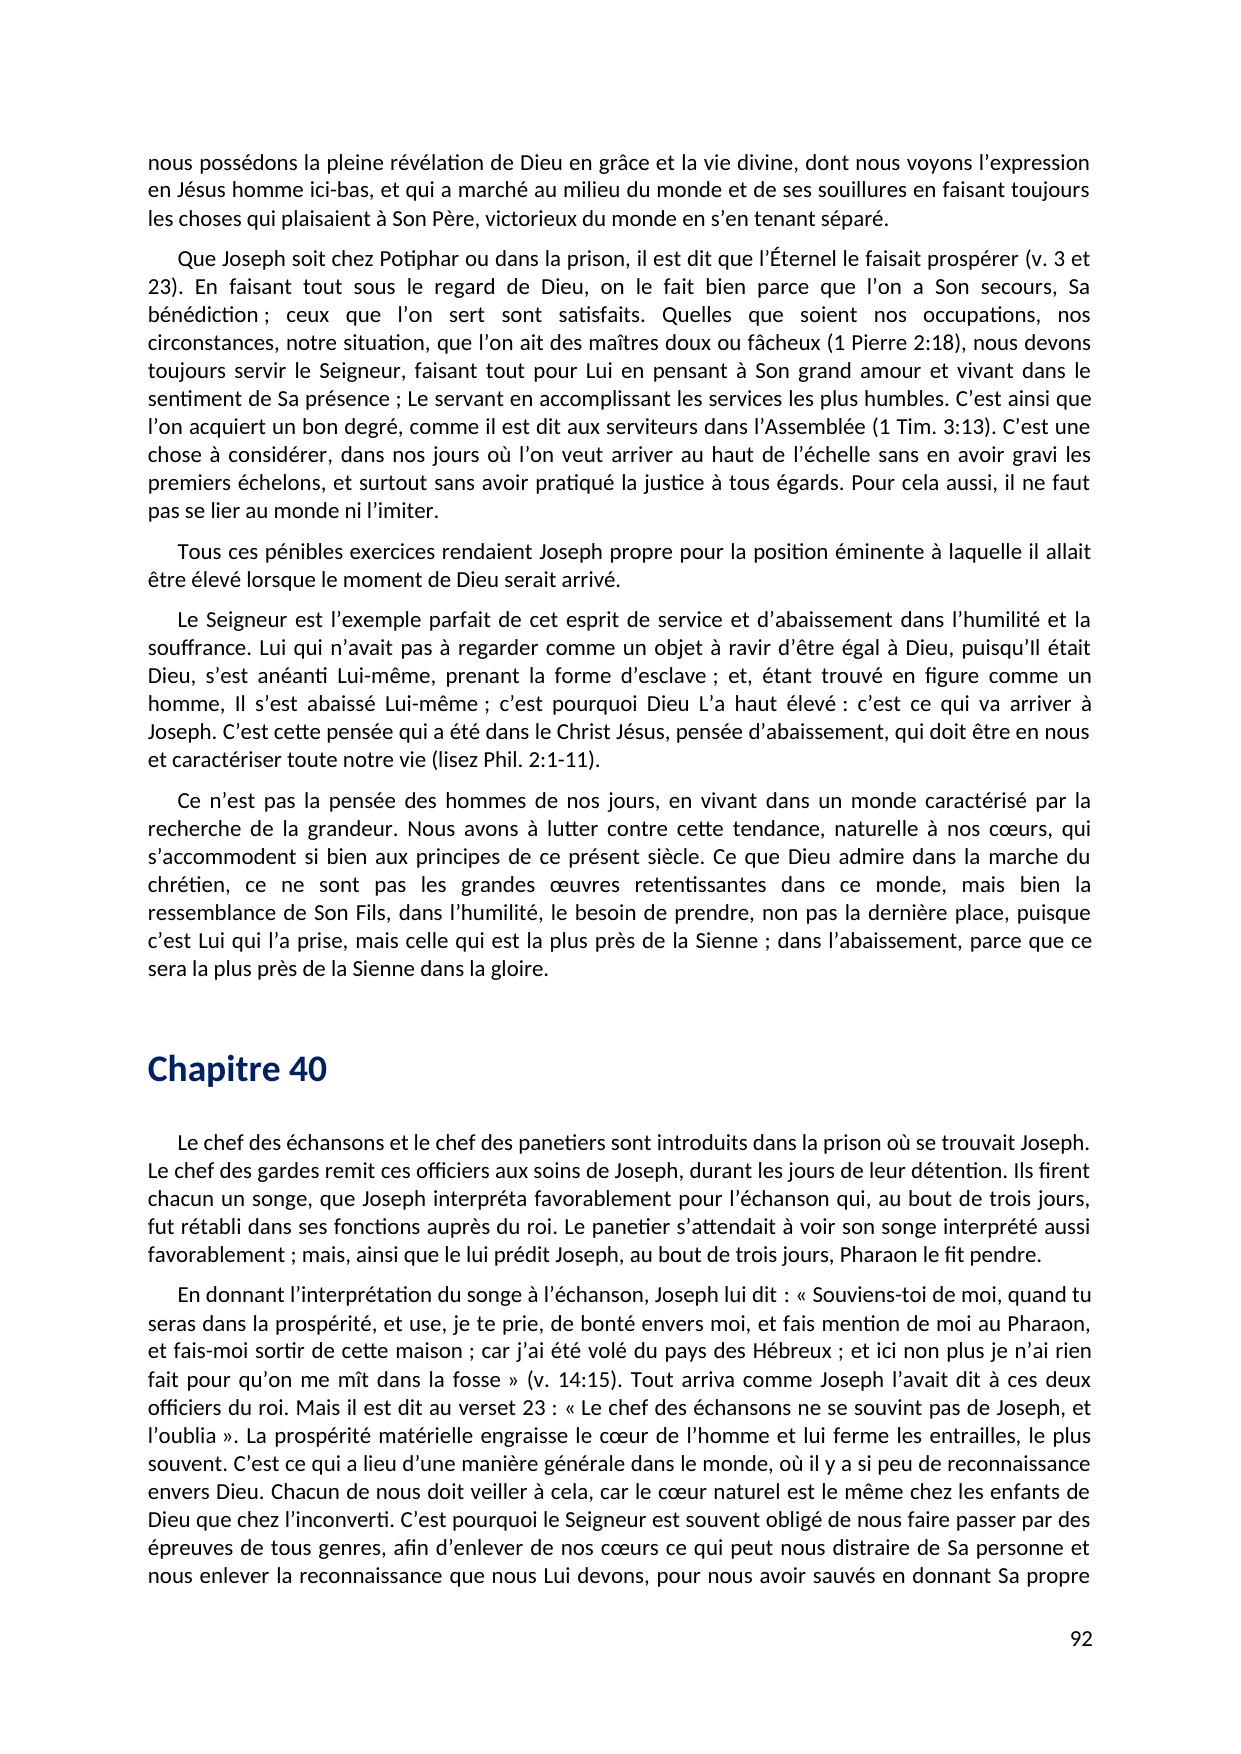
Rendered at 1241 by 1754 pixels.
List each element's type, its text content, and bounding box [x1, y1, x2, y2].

text Le chef des échansons et le chef des panetiers sont introduits dans la prison où se trouvait Joseph. Le chef des gardes remit ces officiers aux soins de Joseph, durant les jours de leur détention. Ils firent chacun un songe, que Joseph interpréta favorablement pour l’échanson qui, au bout de trois jours, fut rétabli dans ses fonctions auprès du roi. Le panetier s’attendait à voir son songe interprété aussi favorablement ; mais, ainsi que le lui prédit Joseph, au bout de trois jours, Pharaon le fit pendre. [148, 1128, 1093, 1268]
subtitle Chapitre 40 [148, 1045, 1093, 1091]
text Le Seigneur est l’exemple parfait de cet esprit de service et d’abaissement dans l’humilité et la souffrance. Lui qui n’avait pas à regarder comme un objet à ravir d’être égal à Dieu, puisqu’Il était Dieu, s’est anéanti Lui-même, prenant la forme d’esclave ; et, étant trouvé en figure comme un homme, Il s’est abaissé Lui-même ; c’est pourquoi Dieu L’a haut élevé : c’est ce qui va arriver à Joseph. C’est cette pensée qui a été dans le Christ Jésus, pensée d’abaissement, qui doit être en nous et caractériser toute notre vie (lisez Phil. 2:1-11). [148, 605, 1093, 773]
text Que Joseph soit chez Potiphar ou dans la prison, il est dit que l’Éternel le faisait prospérer (v. 3 et 23). En faisant tout sous le regard de Dieu, on le fait bien parce que l’on a Son secours, Sa bénédiction ; ceux que l’on sert sont satisfaits. Quelles que soient nos occupations, nos circonstances, notre situation, que l’on ait des maîtres doux ou fâcheux (1 Pierre 2:18), nous devons toujours servir le Seigneur, faisant tout pour Lui en pensant à Son grand amour et vivant dans le sentiment de Sa présence ; Le servant en accomplissant les services les plus humbles. C’est ainsi que l’on acquiert un bon degré, comme il est dit aux serviteurs dans l’Assemblée (1 Tim. 3:13). C’est une chose à considérer, dans nos jours où l’on veut arriver au haut de l’échelle sans en avoir gravi les premiers échelons, et surtout sans avoir pratiqué la justice à tous égards. Pour cela aussi, il ne faut pas se lier au monde ni l’imiter. [148, 244, 1093, 524]
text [148, 1281, 1093, 1589]
text Ce n’est pas la pensée des hommes de nos jours, en vivant dans un monde caractérisé par la recherche de la grandeur. Nous avons à lutter contre cette tendance, naturelle à nos cœurs, qui s’accommodent si bien aux principes de ce présent siècle. Ce que Dieu admire dans la marche du chrétien, ce ne sont pas les grandes œuvres retentissantes dans ce monde, mais bien la ressemblance de Son Fils, dans l’humilité, le besoin de prendre, non pas la dernière place, puisque c’est Lui qui l’a prise, mais celle qui est la plus près de la Sienne ; dans l’abaissement, parce que ce sera la plus près de la Sienne dans la gloire. [148, 786, 1093, 982]
text Tous ces pénibles exercices rendaient Joseph propre pour la position éminente à laquelle il allait être élevé lorsque le moment de Dieu serait arrivé. [148, 537, 1093, 593]
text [148, 148, 1093, 232]
